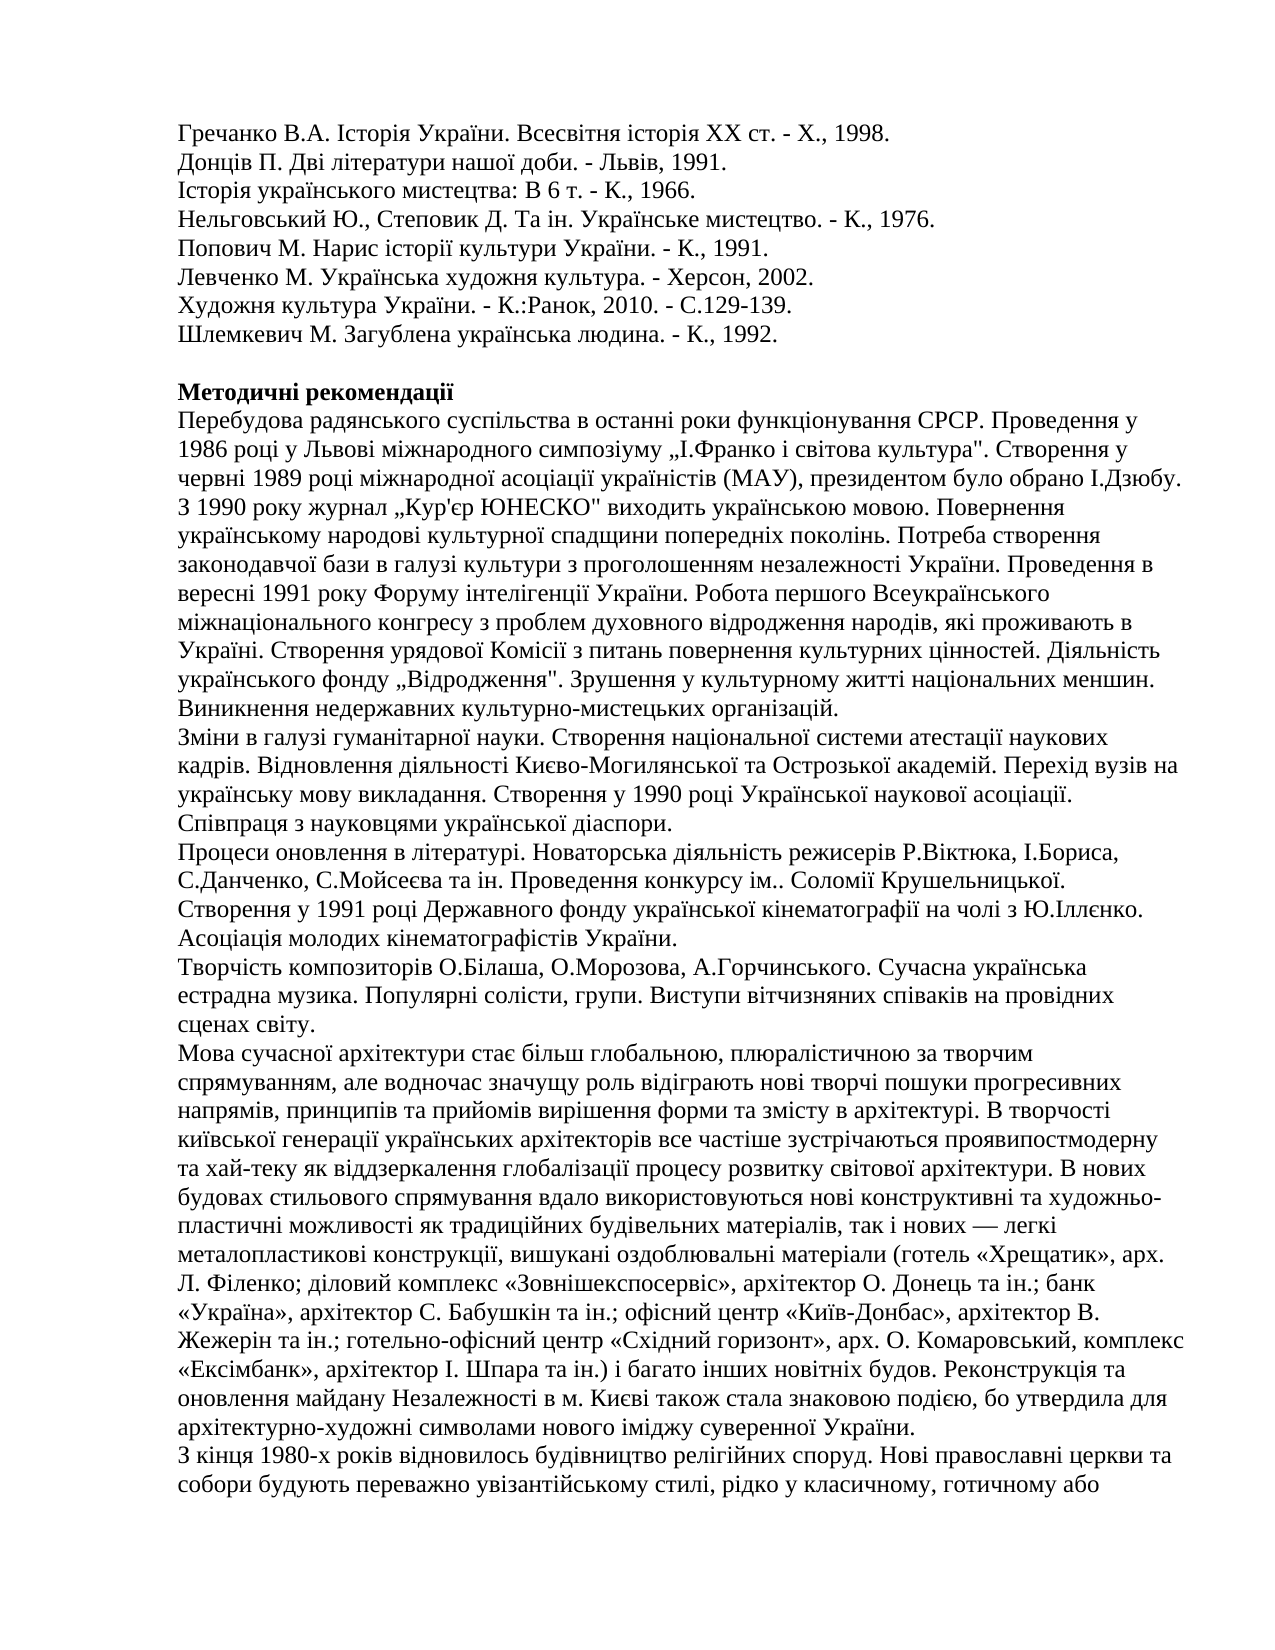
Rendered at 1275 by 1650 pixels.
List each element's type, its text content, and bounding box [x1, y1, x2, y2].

text Творчість композиторів О.Білаша, О.Морозова, А.Горчинського. Сучасна українська естрадна музика. Популярні солісти, групи. Виступи вітчизняних співаків на провідних сценах світу. [177, 952, 1186, 1038]
text Гречанко В.А. Історія України. Всесвітня історія XX ст. - X., 1998. [177, 118, 1186, 147]
text Нельговський Ю., Степовик Д. Та ін. Українське мистецтво. - К., 1976. [177, 204, 1186, 233]
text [177, 1441, 1186, 1498]
text Мова сучасної архітектури стає більш глобальною, плюралістичною за творчим спрямуванням, але водночас значущу роль відіграють нові творчі пошуки прогресивних напрямів, принципів та прийомів вирішення форми та змісту в архітектурі. В творчості київської генерації українських архітекторів все частіше зустрічаються проявипостмодерну та хай-теку як віддзеркалення глобалізації процесу розвитку світової архітектури. В нових будовах стильового спрямування вдало використовуються нові конструктивні та художньо-пластичні можливості як традиційних будівельних матеріалів, так і нових — легкі металопластикові конструкції, вишукані оздоблювальні матеріали (готель «Хрещатик», арх. Л. Філенко; діловий комплекс «Зовнішекспосервіс», архітектор О. Донець та ін.; банк «Україна», архітектор С. Бабушкін та ін.; офісний центр «Київ-Донбас», архітектор В. Жежерін та ін.; готельно-офісний центр «Східний горизонт», арх. О. Комаровський, комплекс «Ексімбанк», архітектор І. Шпара та ін.) і багато інших новітніх будов. Реконструкція та оновлення майдану Незалежності в м. Києві також стала знаковою подією, бо утвердила для архітектурно-художні символами нового іміджу суверенної України. [177, 1038, 1186, 1441]
text Попович М. Нарис історії культури України. - К., 1991. [177, 233, 1186, 262]
text Донців П. Дві літератури нашої доби. - Львів, 1991. [177, 147, 1186, 176]
text Методичні рекомендації [177, 377, 1186, 406]
text Шлемкевич М. Загублена українська людина. - К., 1992. [177, 319, 1186, 348]
text Художня культура України. - К.:Ранок, 2010. - С.129-139. [177, 291, 1186, 319]
text Створення у 1991 році Державного фонду української кінематографії на чолі з Ю.Іллєнко. Асоціація молодих кінематографістів України. [177, 894, 1186, 952]
text Перебудова радянського суспільства в останні роки функціонування СРСР. Проведення у 1986 році у Львові міжнародного симпозіуму „І.Франко і світова культура". Створення у червні 1989 році міжнародної асоціації україністів (МАУ), президентом було обрано І.Дзюбу. З 1990 року журнал „Кур'єр ЮНЕСКО" виходить українською мовою. Повернення українському народові культурної спадщини попередніх поколінь. Потреба створення законодавчої бази в галузі культури з проголошенням незалежності України. Проведення в вересні 1991 року Форуму інтелігенції України. Робота першого Всеукраїнського міжнаціонального конгресу з проблем духовного відродження народів, які проживають в Україні. Створення урядової Комісії з питань повернення культурних цінностей. Діяльність українського фонду „Відродження". Зрушення у культурному житті національних меншин. Виникнення недержавних культурно-мистецьких організацій. [177, 406, 1186, 722]
text Процеси оновлення в літературі. Новаторська діяльність режисерів Р.Віктюка, І.Бориса, С.Данченко, С.Мойсеєва та ін. Проведення конкурсу ім.. Соломії Крушельницької. [177, 837, 1186, 894]
text Історія українського мистецтва: В 6 т. - К., 1966. [177, 176, 1186, 204]
text Левченко М. Українська художня культура. - Херсон, 2002. [177, 262, 1186, 291]
text Зміни в галузі гуманітарної науки. Створення національної системи атестації наукових кадрів. Відновлення діяльності Києво-Могилянської та Острозької академій. Перехід вузів на українську мову викладання. Створення у 1990 році Української наукової асоціації. Співпраця з науковцями української діаспори. [177, 722, 1186, 837]
